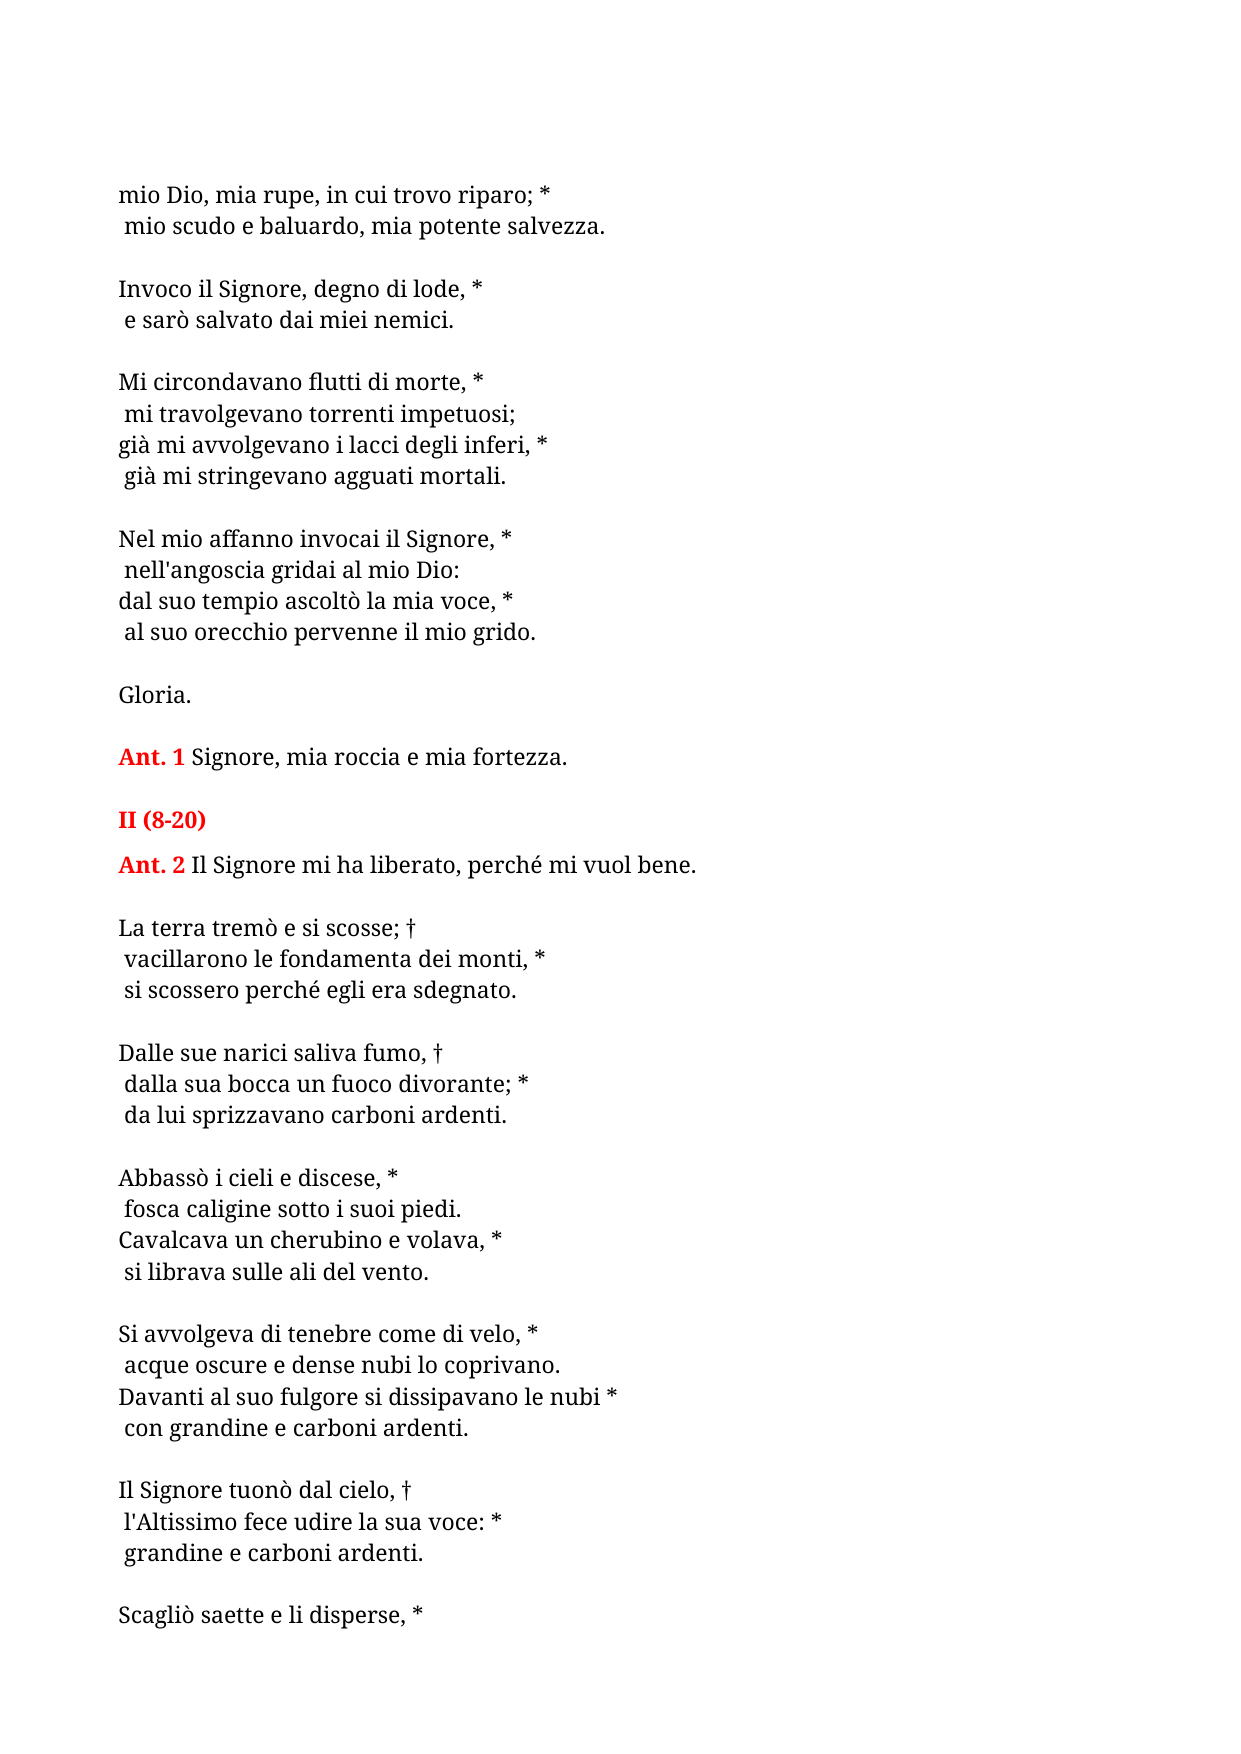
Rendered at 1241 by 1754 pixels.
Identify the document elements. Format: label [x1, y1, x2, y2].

text [118, 148, 1122, 1631]
